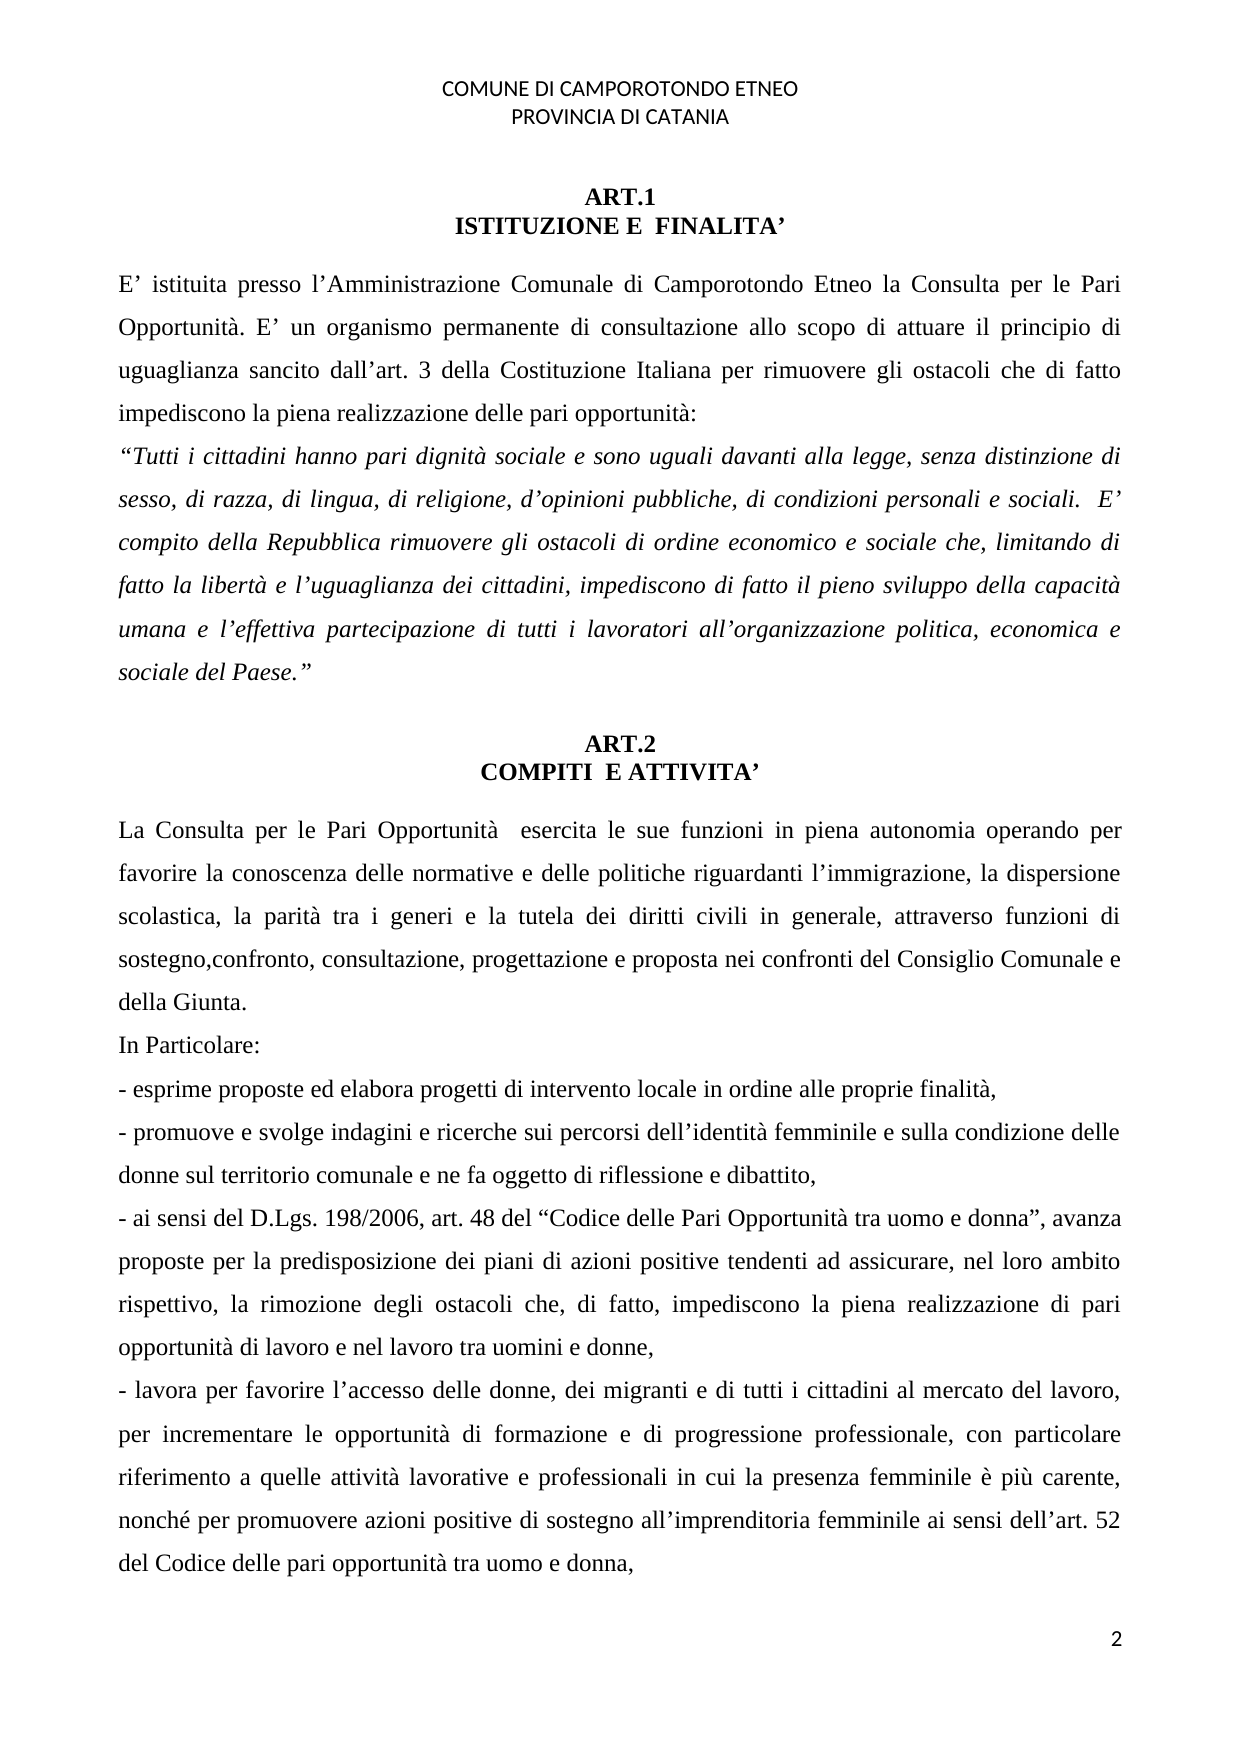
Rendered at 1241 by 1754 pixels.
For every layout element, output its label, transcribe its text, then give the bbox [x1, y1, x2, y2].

text “Tutti i cittadini hanno pari dignità sociale e sono uguali davanti alla legge, senza distinzione di sesso, di razza, di lingua, di religione, d’opinioni pubbliche, di condizioni personali e sociali. E’ compito della Repubblica rimuovere gli ostacoli di ordine economico e sociale che, limitando di fatto la libertà e l’uguaglianza dei cittadini, impediscono di fatto il pieno sviluppo della capacità umana e l’effettiva partecipazione di tutti i lavoratori all’organizzazione politica, economica e sociale del Paese.” [118, 441, 1122, 686]
text - esprime proposte ed elabora progetti di intervento locale in ordine alle proprie finalità, [118, 1074, 1122, 1102]
text ART.2 [118, 729, 1122, 757]
text E’ istituita presso l’Amministrazione Comunale di Camporotondo Etneo la Consulta per le Pari Opportunità. E’ un organismo permanente di consultazione allo scopo di attuare il principio di uguaglianza sancito dall’art. 3 della Costituzione Italiana per rimuovere gli ostacoli che di fatto impediscono la piena realizzazione delle pari opportunità: [118, 269, 1122, 427]
text ART.1 [118, 182, 1122, 211]
text - ai sensi del D.Lgs. 198/2006, art. 48 del “Codice delle Pari Opportunità tra uomo e donna”, avanza proposte per la predisposizione dei piani di azioni positive tendenti ad assicurare, nel loro ambito rispettivo, la rimozione degli ostacoli che, di fatto, impediscono la piena realizzazione di pari opportunità di lavoro e nel lavoro tra uomini e donne, [118, 1203, 1122, 1361]
text - promuove e svolge indagini e ricerche sui percorsi dell’identità femminile e sulla condizione delle donne sul territorio comunale e ne fa oggetto di riflessione e dibattito, [118, 1117, 1122, 1189]
text La Consulta per le Pari Opportunità esercita le sue funzioni in piena autonomia operando per favorire la conoscenza delle normative e delle politiche riguardanti l’immigrazione, la dispersione scolastica, la parità tra i generi e la tutela dei diritti civili in generale, attraverso funzioni di sostegno,confronto, consultazione, progettazione e proposta nei confronti del Consiglio Comunale e della Giunta. [118, 815, 1122, 1016]
text In Particolare: [118, 1031, 1122, 1059]
text ISTITUZIONE E FINALITA’ [118, 211, 1122, 240]
text COMPITI E ATTIVITA’ [118, 757, 1122, 786]
text - lavora per favorire l’accesso delle donne, dei migranti e di tutti i cittadini al mercato del lavoro, per incrementare le opportunità di formazione e di progressione professionale, con particolare riferimento a quelle attività lavorative e professionali in cui la presenza femminile è più carente, nonché per promuovere azioni positive di sostegno all’imprenditoria femminile ai sensi dell’art. 52 del Codice delle pari opportunità tra uomo e donna, [118, 1376, 1122, 1577]
